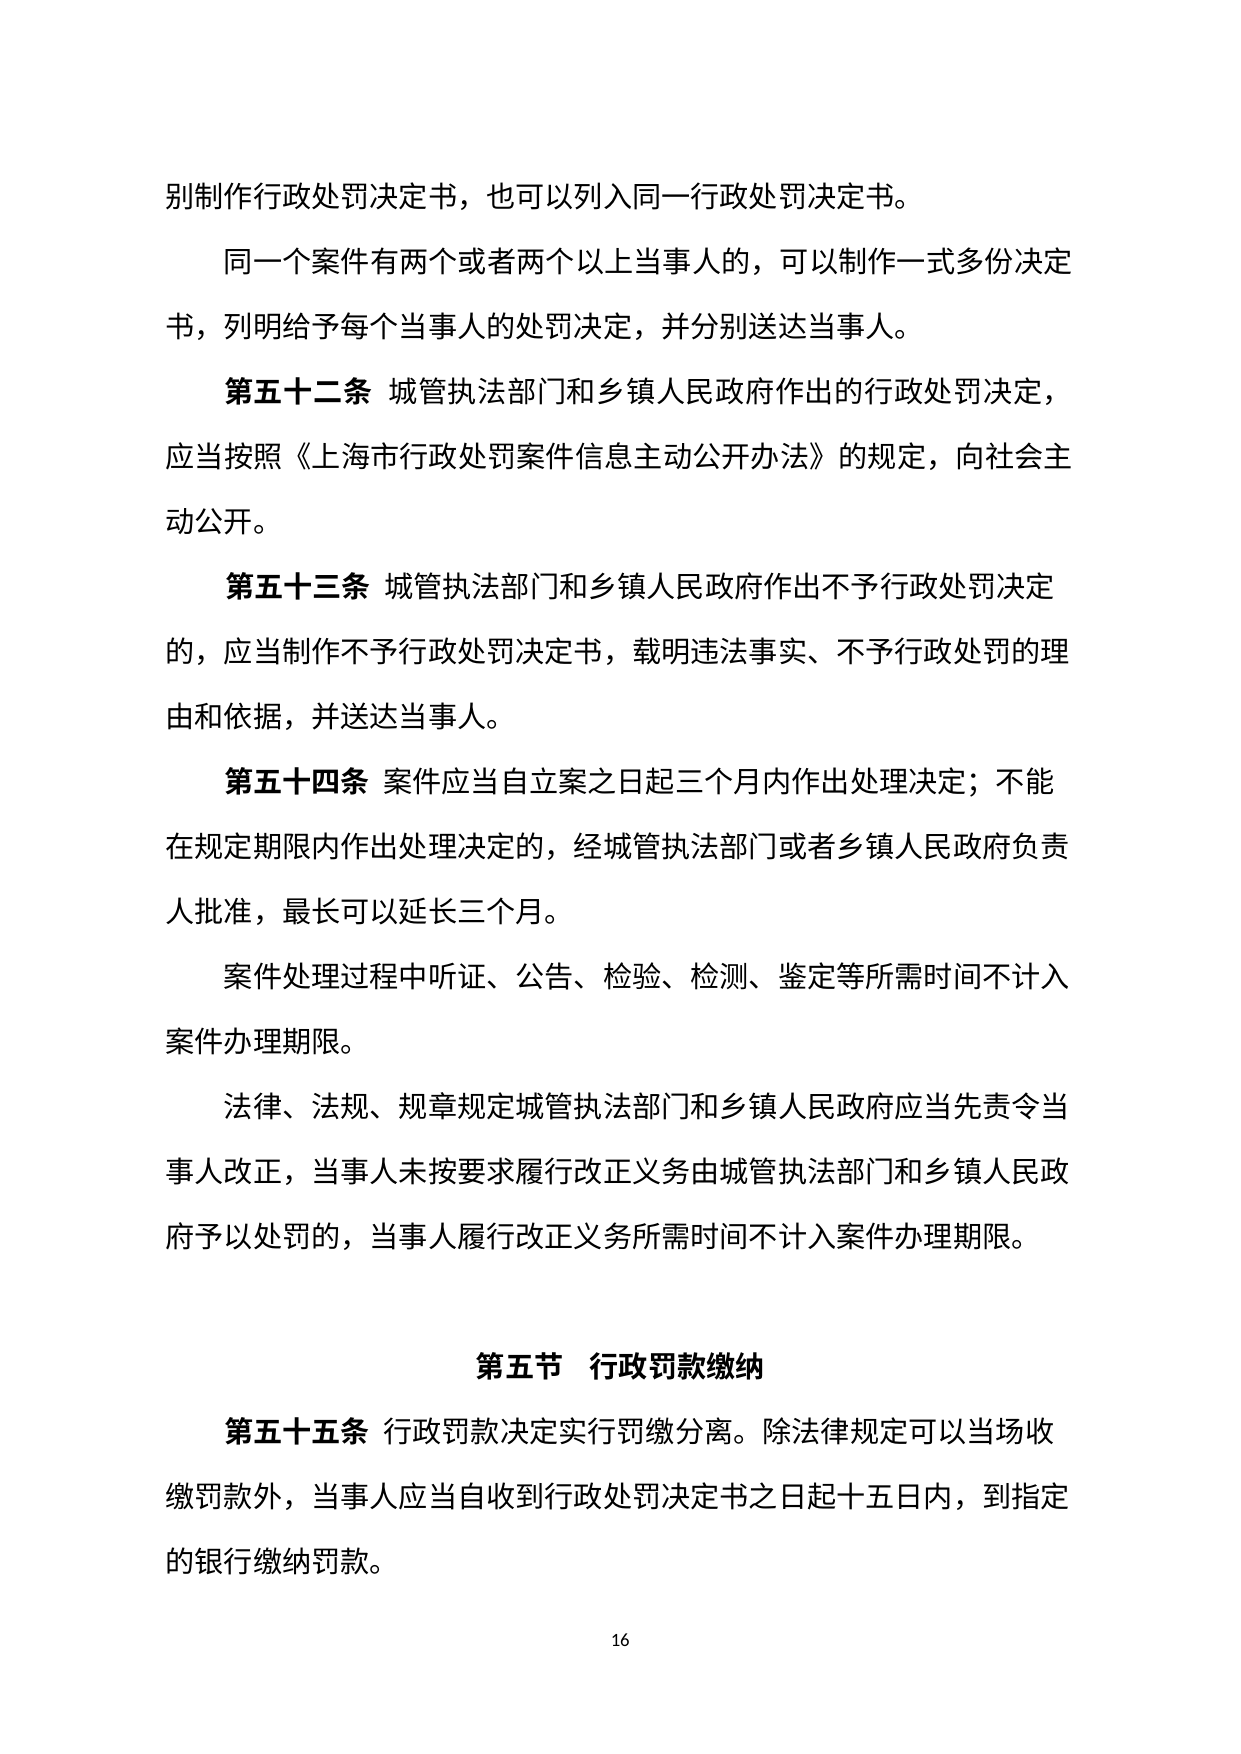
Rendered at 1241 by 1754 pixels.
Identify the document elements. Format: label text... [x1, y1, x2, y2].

text 第五十二条 城管执法部门和乡镇人民政府作出的行政处罚决定，应当按照《上海市行政处罚案件信息主动公开办法》的规定，向社会主动公开。 [165, 357, 1075, 552]
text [165, 162, 1075, 227]
text 第五十五条 行政罚款决定实行罚缴分离。除法律规定可以当场收缴罚款外，当事人应当自收到行政处罚决定书之日起十五日内，到指定的银行缴纳罚款。 [165, 1397, 1075, 1592]
text 同一个案件有两个或者两个以上当事人的，可以制作一式多份决定书，列明给予每个当事人的处罚决定，并分别送达当事人。 [165, 227, 1075, 357]
text 第五十三条 城管执法部门和乡镇人民政府作出不予行政处罚决定的，应当制作不予行政处罚决定书，载明违法事实、不予行政处罚的理由和依据，并送达当事人。 [165, 552, 1075, 747]
text 法律、法规、规章规定城管执法部门和乡镇人民政府应当先责令当事人改正，当事人未按要求履行改正义务由城管执法部门和乡镇人民政府予以处罚的，当事人履行改正义务所需时间不计入案件办理期限。 [165, 1072, 1075, 1267]
text 案件处理过程中听证、公告、检验、检测、鉴定等所需时间不计入案件办理期限。 [165, 942, 1075, 1072]
text 第五节 行政罚款缴纳 [165, 1332, 1075, 1397]
text 第五十四条 案件应当自立案之日起三个月内作出处理决定；不能在规定期限内作出处理决定的，经城管执法部门或者乡镇人民政府负责人批准，最长可以延长三个月。 [165, 747, 1075, 942]
